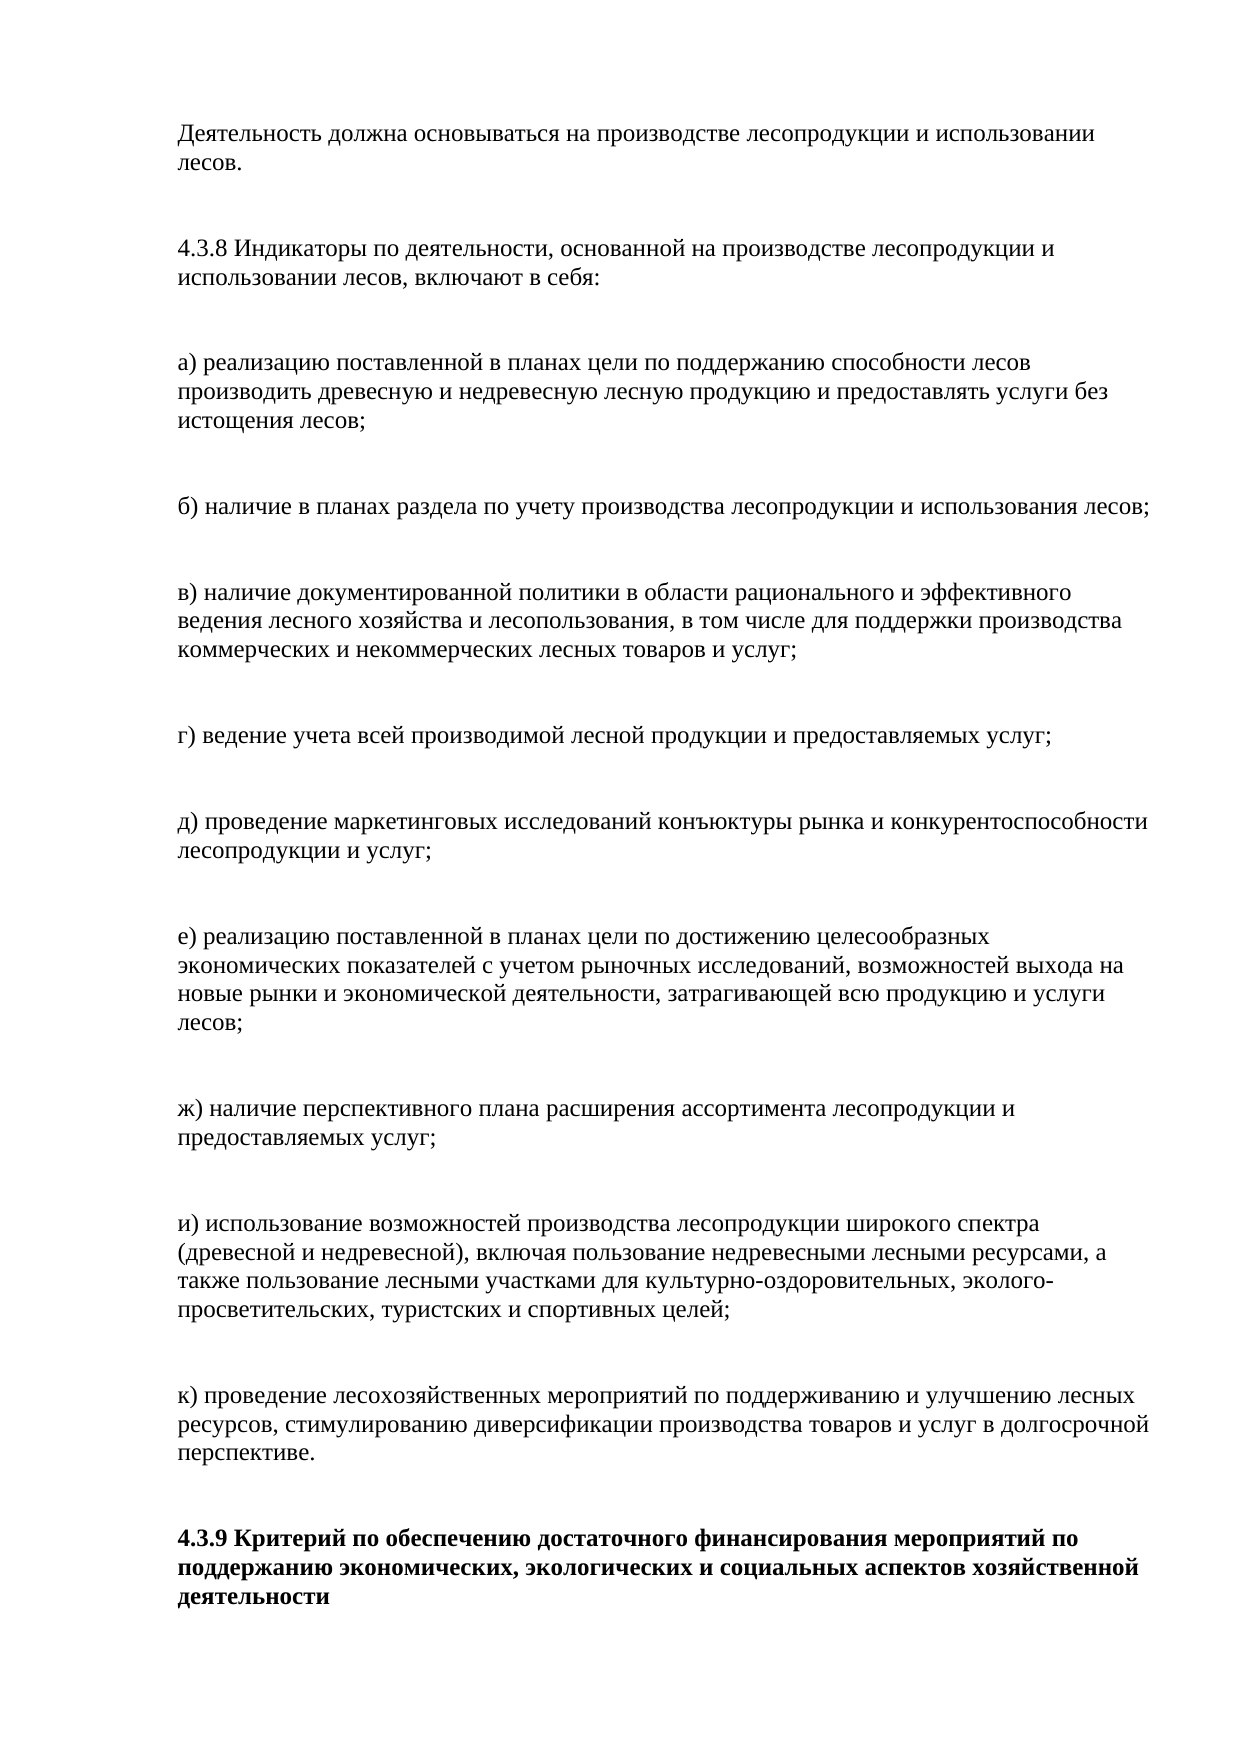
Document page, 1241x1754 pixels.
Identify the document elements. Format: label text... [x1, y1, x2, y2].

text в) наличие документированной политики в области рационального и эффективного ведения лесного хозяйства и лесопользования, в том числе для поддержки производства коммерческих и некоммерческих лесных товаров и услуг; [177, 577, 1152, 691]
text б) наличие в планах раздела по учету производства лесопродукции и использования лесов; [177, 491, 1152, 548]
text 4.3.8 Индикаторы по деятельности, основанной на производстве лесопродукции и использовании лесов, включают в себя: [177, 233, 1152, 318]
text ж) наличие перспективного плана расширения ассортимента лесопродукции и предоставляемых услуг; [177, 1093, 1152, 1179]
text а) реализацию поставленной в планах цели по поддержанию способности лесов производить древесную и недревесную лесную продукцию и предоставлять услуги без истощения лесов; [177, 347, 1152, 462]
text е) реализацию поставленной в планах цели по достижению целесообразных экономических показателей с учетом рыночных исследований, возможностей выхода на новые рынки и экономической деятельности, затрагивающей всю продукцию и услуги лесов; [177, 921, 1152, 1064]
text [177, 118, 1152, 204]
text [177, 1523, 1152, 1610]
text г) ведение учета всей производимой лесной продукции и предоставляемых услуг; [177, 720, 1152, 777]
text д) проведение маркетинговых исследований конъюктуры рынка и конкурентоспособности лесопродукции и услуг; [177, 806, 1152, 892]
text и) использование возможностей производства лесопродукции широкого спектра (древесной и недревесной), включая пользование недревесными лесными ресурсами, а также пользование лесными участками для культурно-оздоровительных, эколого-просветительских, туристских и спортивных целей; [177, 1208, 1152, 1351]
text к) проведение лесохозяйственных мероприятий по поддерживанию и улучшению лесных ресурсов, стимулированию диверсификации производства товаров и услуг в долгосрочной перспективе. [177, 1380, 1152, 1494]
